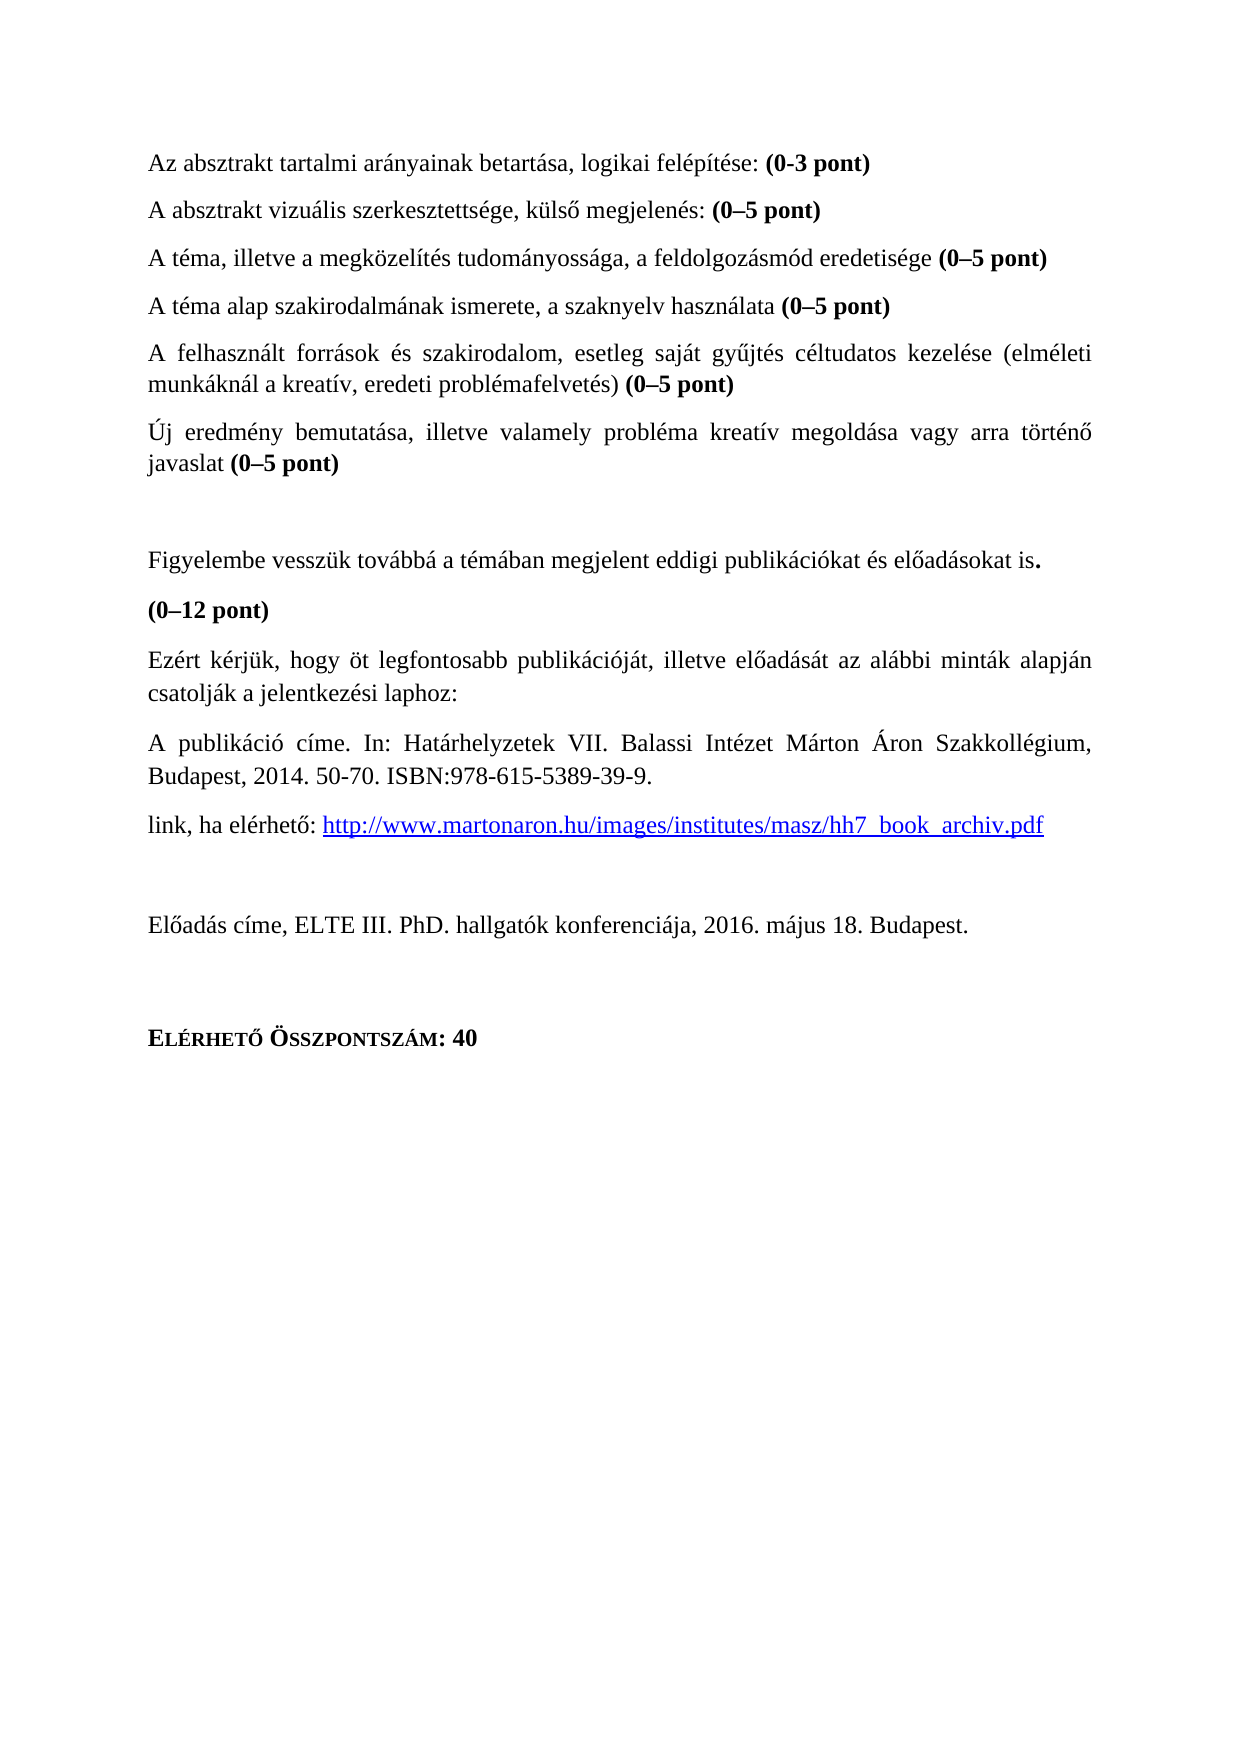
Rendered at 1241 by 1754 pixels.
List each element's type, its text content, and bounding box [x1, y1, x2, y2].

text A téma alap szakirodalmának ismerete, a szaknyelv használata (0–5 pont) [148, 291, 1093, 319]
text A publikáció címe. In: Határhelyzetek VII. Balassi Intézet Márton Áron Szakkollégium, Budapest, 2014. 50-70. ISBN:978-615-5389-39-9. [148, 728, 1093, 789]
text A absztrakt vizuális szerkesztettsége, külső megjelenés: (0–5 pont) [148, 195, 1093, 224]
text Új eredmény bemutatása, illetve valamely probléma kreatív megoldása vagy arra történő javaslat (0–5 pont) [148, 417, 1093, 477]
text Az absztrakt tartalmi arányainak betartása, logikai felépítése: (0-3 pont) [148, 148, 1093, 176]
text Elérhető Összpontszám: 40 [148, 1023, 1093, 1052]
text A téma, illetve a megközelítés tudományossága, a feldolgozásmód eredetisége (0–5 pont) [148, 243, 1093, 272]
text (0–12 pont) [148, 595, 1093, 624]
text A felhasznált források és szakirodalom, esetleg saját gyűjtés céltudatos kezelése (elméleti munkáknál a kreatív, eredeti problémafelvetés) (0–5 pont) [148, 338, 1093, 398]
text Előadás címe, ELTE III. PhD. hallgatók konferenciája, 2016. május 18. Budapest. [148, 910, 1093, 938]
text Figyelembe vesszük továbbá a témában megjelent eddigi publikációkat és előadásokat is. [148, 546, 1093, 574]
text link, ha elérhető: http://www.martonaron.hu/images/institutes/masz/hh7_book_archiv.pdf [148, 810, 1093, 839]
text Ezért kérjük, hogy öt legfontosabb publikációját, illetve előadását az alábbi minták alapján csatolják a jelentkezési laphoz: [148, 645, 1093, 707]
